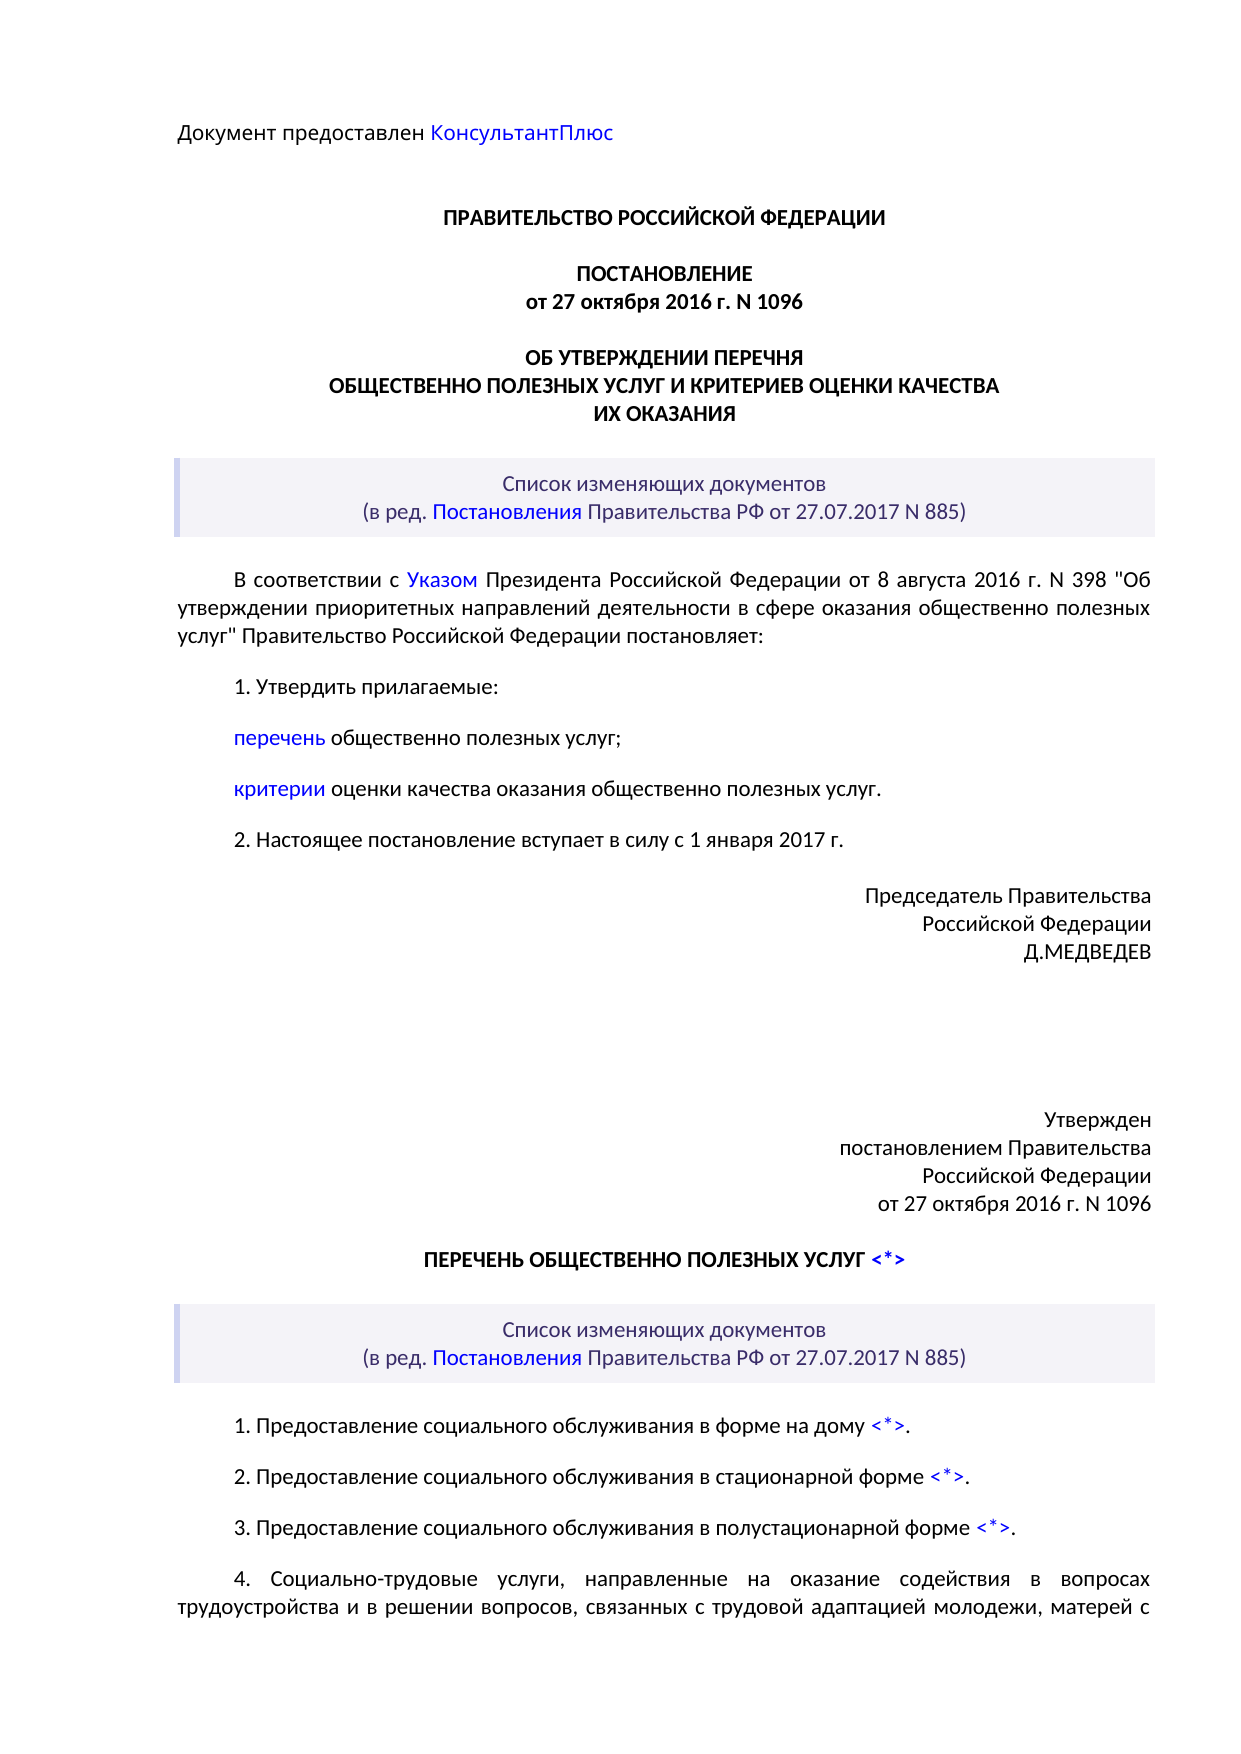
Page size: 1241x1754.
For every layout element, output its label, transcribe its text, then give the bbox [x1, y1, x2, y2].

text Председатель Правительства [177, 881, 1152, 909]
table_header Список изменяющих документов (в ред. Постановления Правительства РФ от 27.07.2017 N 885) [180, 458, 1149, 537]
title ИХ ОКАЗАНИЯ [177, 399, 1152, 427]
text Российской Федерации [177, 1161, 1152, 1189]
title ПЕРЕЧЕНЬ ОБЩЕСТВЕННО ПОЛЕЗНЫХ УСЛУГ <*> [177, 1245, 1152, 1273]
text постановлением Правительства [177, 1133, 1152, 1161]
title ПОСТАНОВЛЕНИЕ [177, 259, 1152, 287]
table_header Список изменяющих документов (в ред. Постановления Правительства РФ от 27.07.2017 N 885) [180, 1304, 1149, 1383]
text 1. Утвердить прилагаемые: [177, 672, 1152, 700]
text 3. Предоставление социального обслуживания в полустационарной форме <*>. [177, 1513, 1152, 1541]
title ПРАВИТЕЛЬСТВО РОССИЙСКОЙ ФЕДЕРАЦИИ [177, 203, 1152, 231]
text от 27 октября 2016 г. N 1096 [177, 1189, 1152, 1217]
title ОБЩЕСТВЕННО ПОЛЕЗНЫХ УСЛУГ И КРИТЕРИЕВ ОЦЕНКИ КАЧЕСТВА [177, 371, 1152, 399]
text Д.МЕДВЕДЕВ [177, 937, 1152, 965]
text 1. Предоставление социального обслуживания в форме на дому <*>. [177, 1411, 1152, 1439]
text критерии оценки качества оказания общественно полезных услуг. [177, 774, 1152, 802]
text В соответствии с Указом Президента Российской Федерации от 8 августа 2016 г. N 398 "Об утверждении приоритетных направлений деятельности в сфере оказания общественно полезных услуг" Правительство Российской Федерации постановляет: [177, 565, 1152, 649]
title ОБ УТВЕРЖДЕНИИ ПЕРЕЧНЯ [177, 343, 1152, 371]
title от 27 октября 2016 г. N 1096 [177, 287, 1152, 315]
text 2. Предоставление социального обслуживания в стационарной форме <*>. [177, 1462, 1152, 1490]
text Российской Федерации [177, 909, 1152, 937]
text 2. Настоящее постановление вступает в силу с 1 января 2017 г. [177, 825, 1152, 853]
text Утвержден [177, 1105, 1152, 1133]
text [177, 1564, 1152, 1620]
text перечень общественно полезных услуг; [177, 723, 1152, 751]
title Документ предоставлен КонсультантПлюс [177, 118, 1152, 175]
